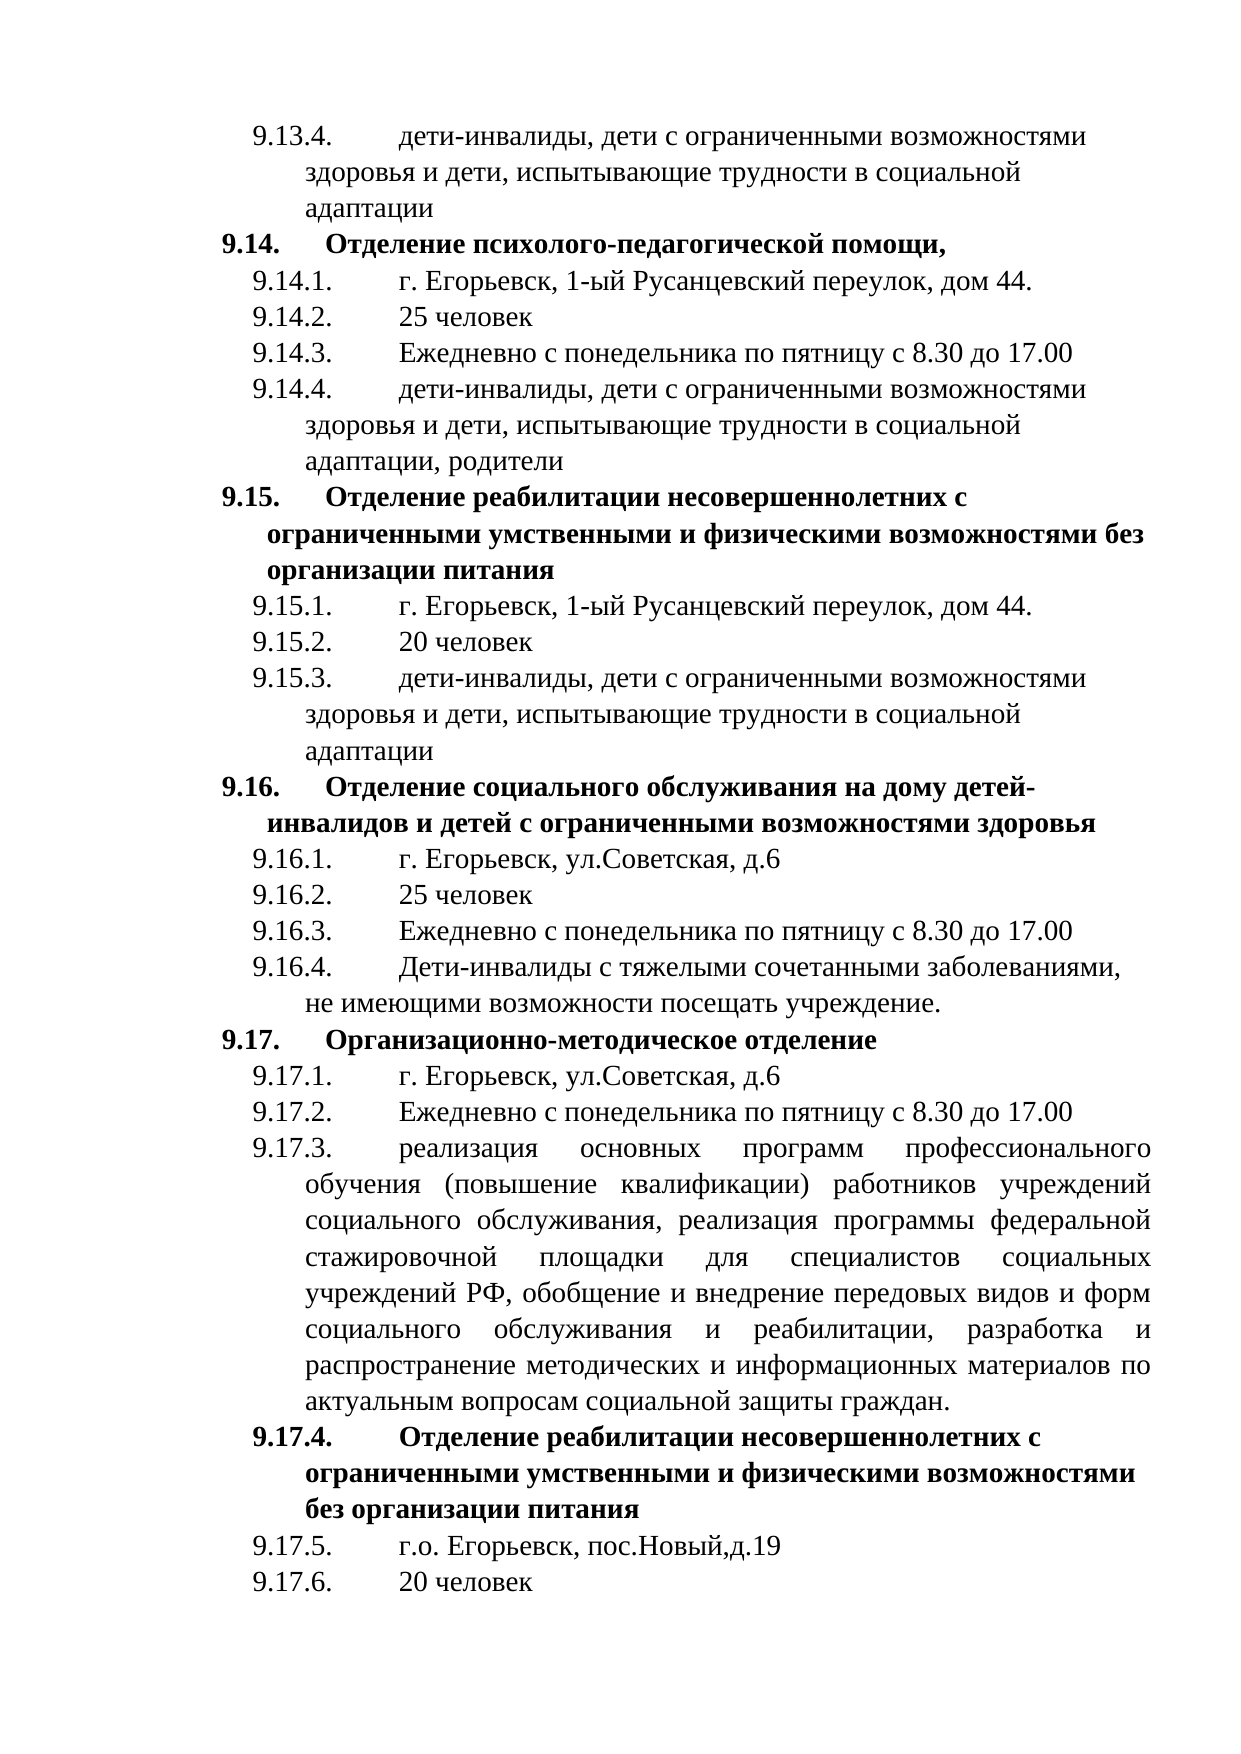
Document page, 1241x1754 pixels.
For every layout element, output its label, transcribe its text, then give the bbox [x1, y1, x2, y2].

list 25 человек [252, 877, 1152, 911]
list Отделение реабилитации несовершеннолетних с ограниченными умственными и физическими возможностями без организации питания [222, 479, 1152, 585]
list г. Егорьевск, ул.Советская, д.6 [252, 841, 1152, 874]
list дети-инвалиды, дети с ограниченными возможностями здоровья и дети, испытывающие трудности в социальной адаптации [252, 660, 1152, 766]
list Ежедневно с понедельника по пятницу с 8.30 до 17.00 [252, 1094, 1152, 1128]
list дети-инвалиды, дети с ограниченными возможностями здоровья и дети, испытывающие трудности в социальной адаптации, родители [252, 371, 1152, 477]
list реализация основных программ профессионального обучения (повышение квалификации) работников учреждений социального обслуживания, реализация программы федеральной стажировочной площадки для специалистов социальных учреждений РФ, обобщение и внедрение передовых видов и форм социального обслуживания и реабилитации, разработка и распространение методических и информационных материалов по актуальным вопросам социальной защиты граждан. [252, 1130, 1152, 1417]
list Отделение социального обслуживания на дому детей-инвалидов и детей с ограниченными возможностями здоровья [222, 769, 1152, 838]
list Отделение психолого-педагогической помощи, [222, 227, 1152, 260]
list Дети-инвалиды с тяжелыми сочетанными заболеваниями, не имеющими возможности посещать учреждение. [252, 949, 1152, 1019]
list Ежедневно с понедельника по пятницу с 8.30 до 17.00 [252, 335, 1152, 368]
list 25 человек [252, 299, 1152, 332]
list Отделение реабилитации несовершеннолетних с ограниченными умственными и физическими возможностями без организации питания [252, 1419, 1152, 1525]
list Организационно-методическое отделение [222, 1022, 1152, 1055]
list дети-инвалиды, дети с ограниченными возможностями здоровья и дети, испытывающие трудности в социальной адаптации [252, 118, 1152, 224]
list г. Егорьевск, 1-ый Русанцевский переулок, дом 44. [252, 263, 1152, 296]
list г.о. Егорьевск, пос.Новый,д.19 [252, 1528, 1152, 1561]
list г. Егорьевск, ул.Советская, д.6 [252, 1058, 1152, 1091]
list г. Егорьевск, 1-ый Русанцевский переулок, дом 44. [252, 588, 1152, 622]
list 20 человек [252, 624, 1152, 658]
list Ежедневно с понедельника по пятницу с 8.30 до 17.00 [252, 913, 1152, 947]
list 20 человек [252, 1564, 1152, 1597]
